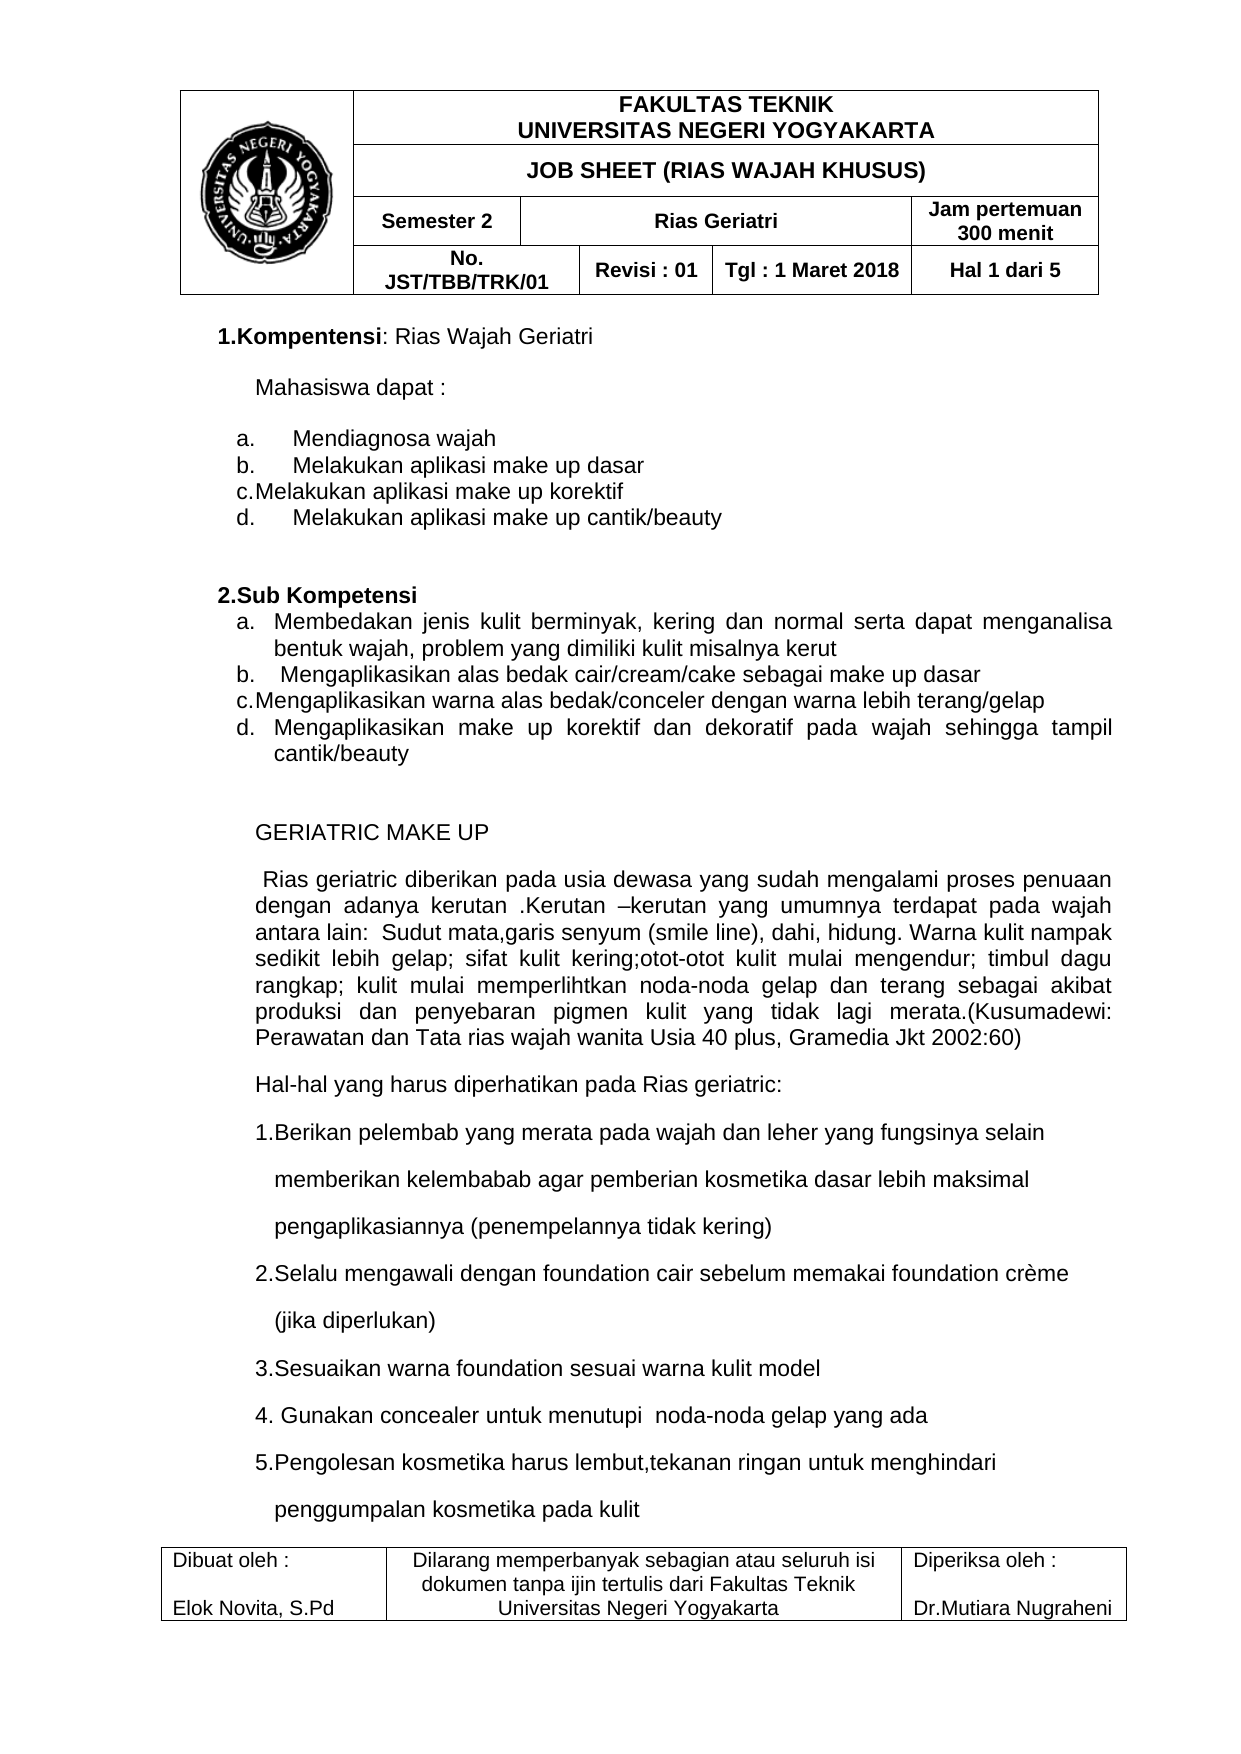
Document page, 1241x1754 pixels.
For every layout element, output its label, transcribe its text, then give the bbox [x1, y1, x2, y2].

list Melakukan aplikasi make up korektif [236, 478, 1113, 504]
list Melakukan aplikasi make up cantik/beauty [236, 504, 1113, 531]
list Melakukan aplikasi make up dasar [236, 452, 1113, 478]
list Mendiagnosa wajah [236, 425, 1113, 452]
text 2.Sub Kompetensi [217, 582, 1113, 608]
text penggumpalan kosmetika pada kulit [255, 1496, 1113, 1522]
text GERIATRIC MAKE UP [255, 819, 1113, 845]
text 1.Kompentensi: Rias Wajah Geriatri [217, 323, 1113, 349]
picture [192, 115, 341, 271]
text 2.Selalu mengawali dengan foundation cair sebelum memakai foundation crème [255, 1260, 1113, 1287]
text Mahasiswa dapat : [236, 374, 1113, 401]
text memberikan kelembabab agar pemberian kosmetika dasar lebih maksimal [255, 1166, 1113, 1192]
text 3.Sesuaikan warna foundation sesuai warna kulit model [255, 1354, 1113, 1381]
text 1.Berikan pelembab yang merata pada wajah dan leher yang fungsinya selain [255, 1119, 1113, 1145]
text 5.Pengolesan kosmetika harus lembut,tekanan ringan untuk menghindari [255, 1449, 1113, 1475]
list Mengaplikasikan make up korektif dan dekoratif pada wajah sehingga tampil cantik/beauty [236, 713, 1113, 766]
text 4. Gunakan concealer untuk menutupi noda-noda gelap yang ada [255, 1402, 1113, 1428]
text Rias geriatric diberikan pada usia dewasa yang sudah mengalami proses penuaan dengan adanya kerutan .Kerutan –kerutan yang umumnya terdapat pada wajah antara lain: Sudut mata,garis senyum (smile line), dahi, hidung. Warna kulit nampak sedikit lebih gelap; sifat kulit kering;otot-otot kulit mulai mengendur; timbul dagu rangkap; kulit mulai memperlihtkan noda-noda gelap dan terang sebagai akibat produksi dan penyebaran pigmen kulit yang tidak lagi merata.(Kusumadewi: Perawatan dan Tata rias wajah wanita Usia 40 plus, Gramedia Jkt 2002:60) [255, 866, 1113, 1051]
list Mengaplikasikan warna alas bedak/conceler dengan warna lebih terang/gelap [236, 687, 1113, 713]
text Hal-hal yang harus diperhatikan pada Rias geriatric: [255, 1071, 1113, 1098]
text pengaplikasiannya (penempelannya tidak kering) [255, 1213, 1113, 1239]
list Mengaplikasikan alas bedak cair/cream/cake sebagai make up dasar [236, 661, 1113, 687]
text (jika diperlukan) [255, 1307, 1113, 1334]
list Membedakan jenis kulit berminyak, kering dan normal serta dapat menganalisa bentuk wajah, problem yang dimiliki kulit misalnya kerut [236, 608, 1113, 661]
